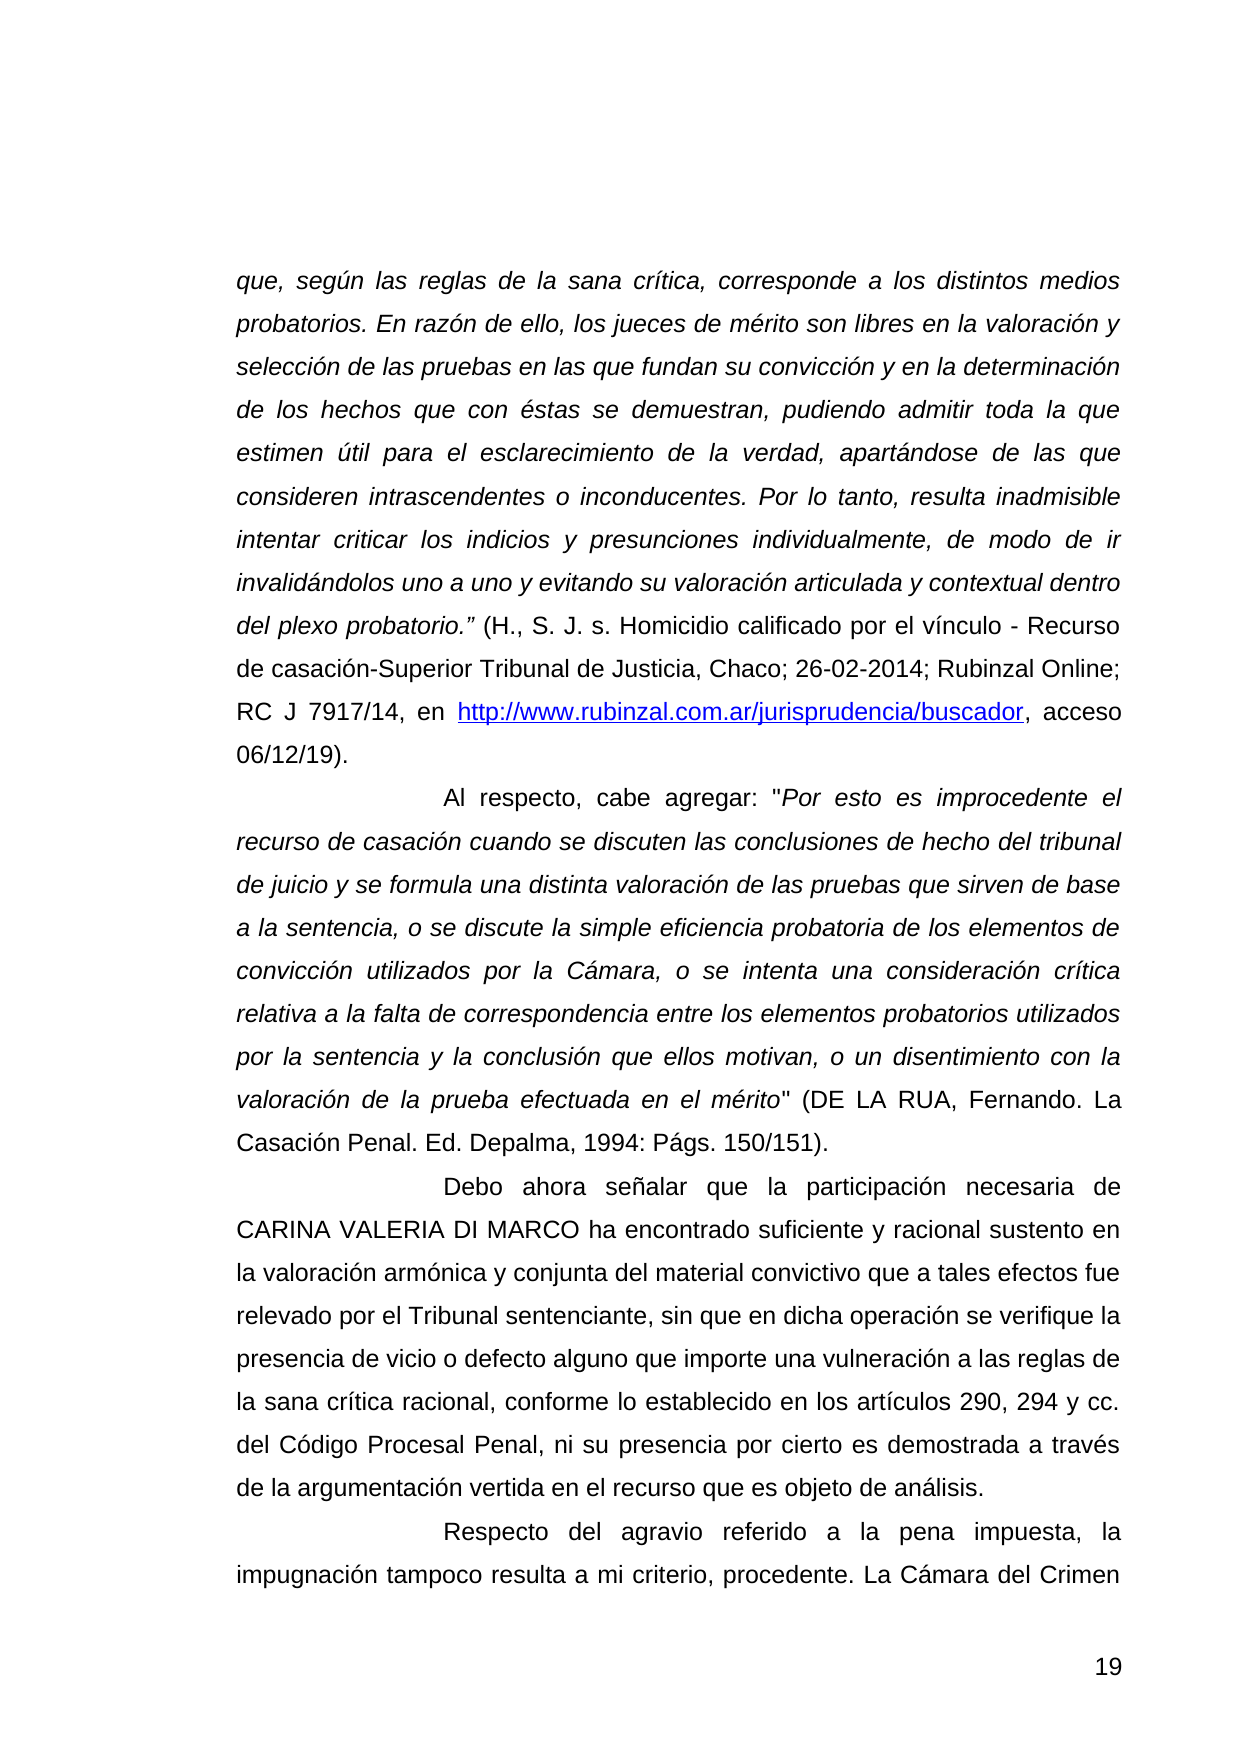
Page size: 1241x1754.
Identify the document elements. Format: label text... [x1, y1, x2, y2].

text Debo ahora señalar que la participación necesaria de CARINA VALERIA DI MARCO ha encontrado suficiente y racional sustento en la valoración armónica y conjunta del material convictivo que a tales efectos fue relevado por el Tribunal sentenciante, sin que en dicha operación se verifique la presencia de vicio o defecto alguno que importe una vulneración a las reglas de la sana crítica racional, conforme lo establecido en los artículos 290, 294 y cc. del Código Procesal Penal, ni su presencia por cierto es demostrada a través de la argumentación vertida en el recurso que es objeto de análisis. [236, 1171, 1122, 1502]
text Al respecto, cabe agregar: "Por esto es improcedente el recurso de casación cuando se discuten las conclusiones de hecho del tribunal de juicio y se formula una distinta valoración de las pruebas que sirven de base a la sentencia, o se discute la simple eficiencia probatoria de los elementos de convicción utilizados por la Cámara, o se intenta una consideración crítica relativa a la falta de correspondencia entre los elementos probatorios utilizados por la sentencia y la conclusión que ellos motivan, o un disentimiento con la valoración de la prueba efectuada en el mérito" (DE LA RUA, Fernando. La Casación Penal. Ed. Depalma, 1994: Págs. 150/151). [236, 783, 1122, 1157]
